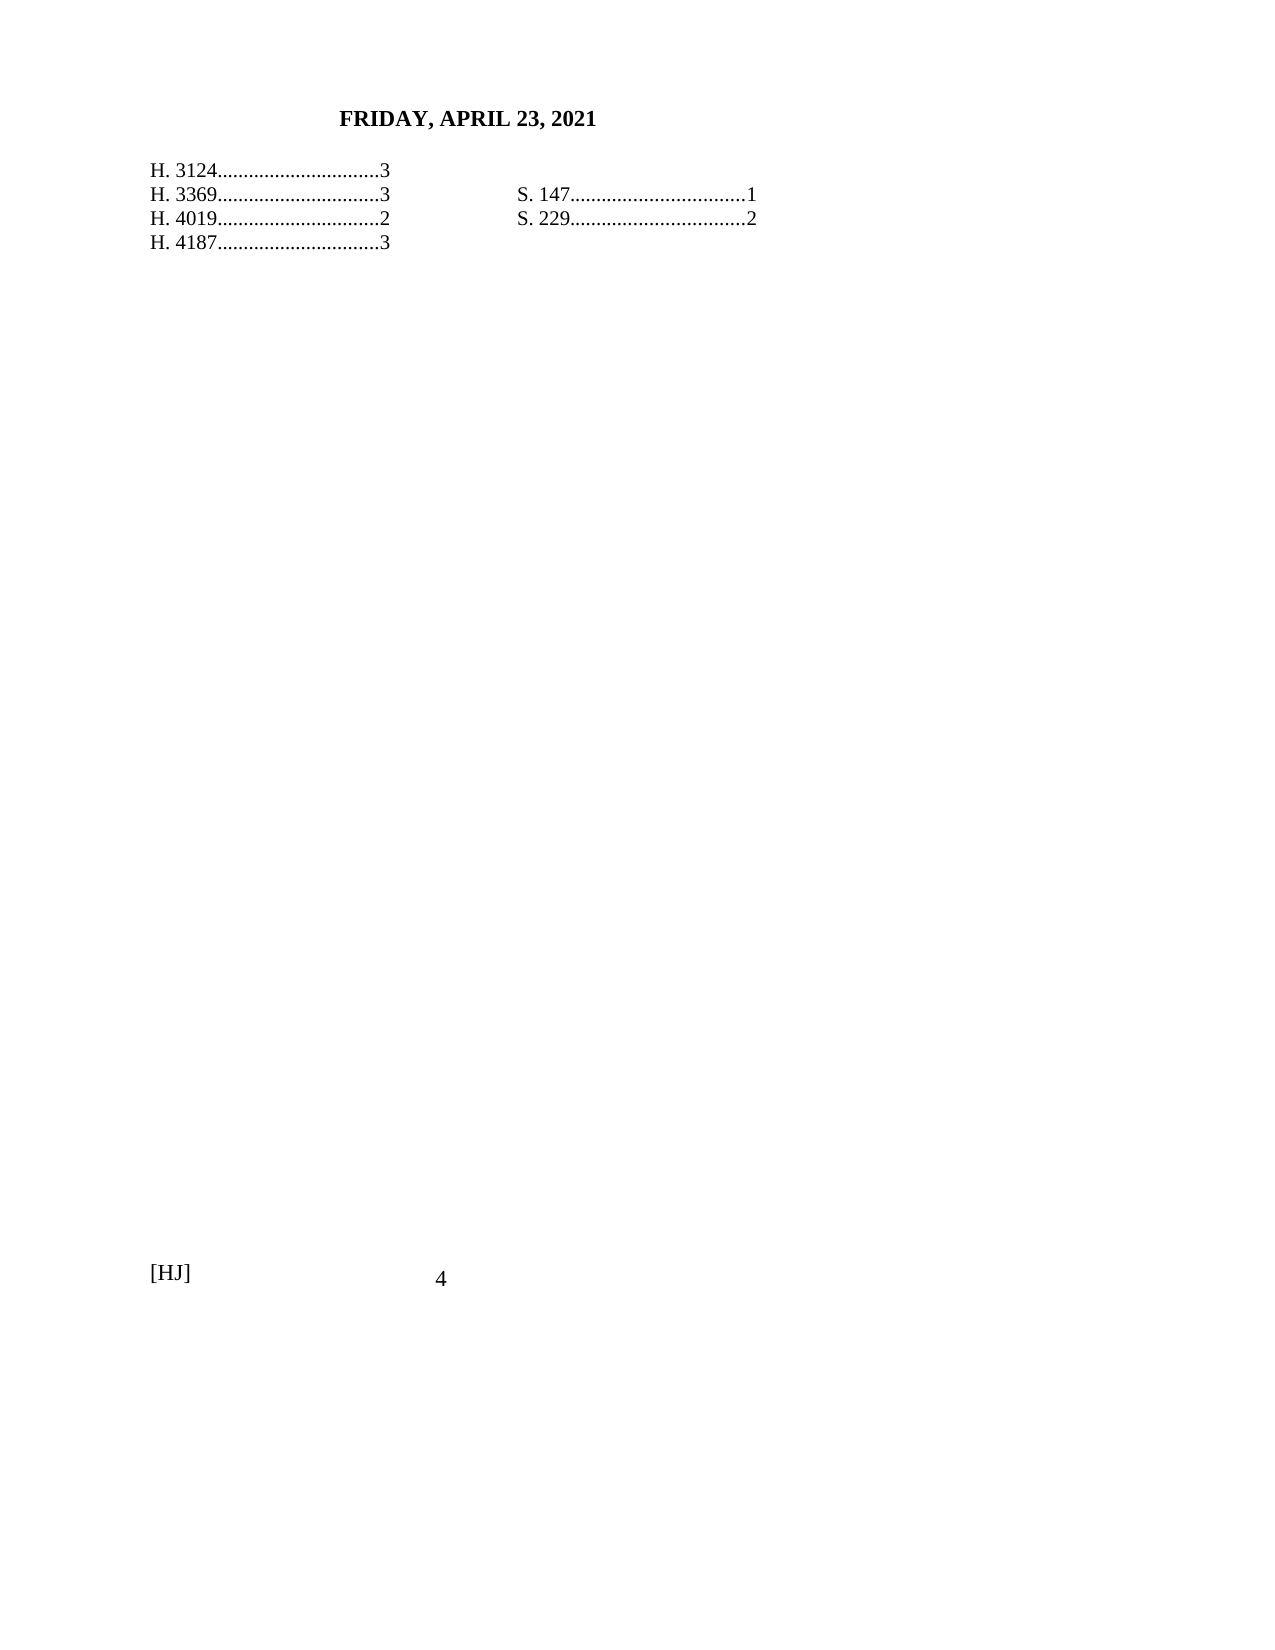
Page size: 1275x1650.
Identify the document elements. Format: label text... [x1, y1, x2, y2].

text H. 4019 2 [127, 206, 419, 230]
text H. 3369 3 [127, 182, 419, 206]
text H. 4187 3 [127, 230, 419, 254]
text H. 3124 3 [127, 158, 419, 182]
text S. 229 2 [494, 206, 786, 230]
text S. 147 1 [494, 182, 786, 206]
